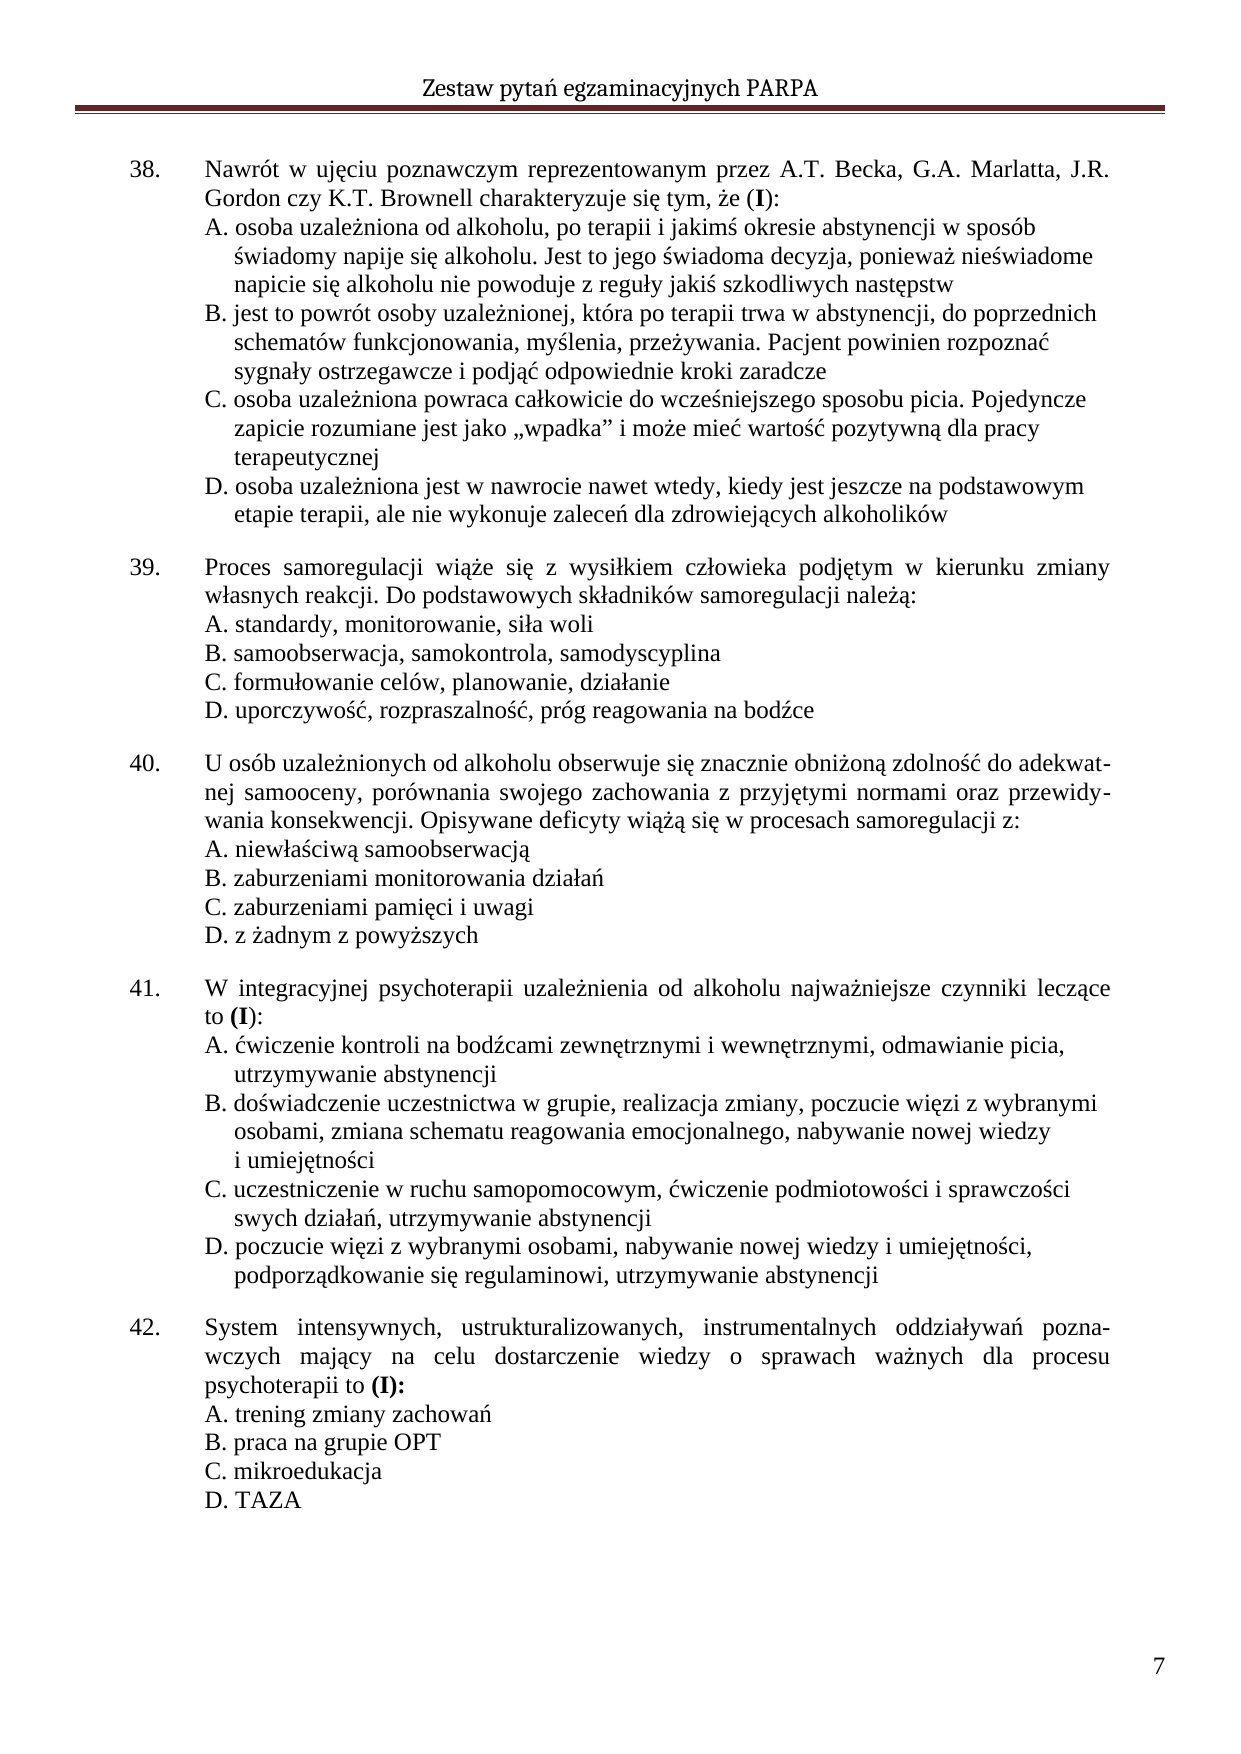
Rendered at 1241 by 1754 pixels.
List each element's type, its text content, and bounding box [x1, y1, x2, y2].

table_cell W integracyjnej psychoterapii uzależnienia od alkoholu najważniejsze czynniki leczące to (I): A. ćwiczenie kontroli na bodźcami zewnętrznymi i wewnętrznymi, odmawianie picia, utrzymywanie abstynencji B. doświadczenie uczestnictwa w grupie, realizacja zmiany, poczucie więzi z wybranymi osobami, zmiana schematu reagowania emocjonalnego, nabywanie nowej wiedzy i umiejętności C. uczestniczenie w ruchu samopomocowym, ćwiczenie podmiotowości i sprawczości swych działań, utrzymywanie abstynencji D. poczucie więzi z wybranymi osobami, nabywanie nowej wiedzy i umiejętności, podporządkowanie się regulaminowi, utrzymywanie abstynencji [193, 961, 1122, 1301]
table_cell [118, 961, 193, 1301]
table_cell Proces samoregulacji wiąże się z wysiłkiem człowieka podjętym w kierunku zmiany własnych reakcji. Do podstawowych składników samoregulacji należą: A. standardy, monitorowanie, siła woli B. samoobserwacja, samokontrola, samodyscyplina C. formułowanie celów, planowanie, działanie D. uporczywość, rozpraszalność, próg reagowania na bodźce [193, 540, 1122, 736]
table_cell U osób uzależnionych od alkoholu obserwuje się znacznie obniżoną zdolność do adekwatnej samooceny, porównania swojego zachowania z przyjętymi normami oraz przewidywania konsekwencji. Opisywane deficyty wiążą się w procesach samoregulacji z: A. niewłaściwą samoobserwacją B. zaburzeniami monitorowania działań C. zaburzeniami pamięci i uwagi D. z żadnym z powyższych [193, 736, 1122, 961]
table_cell [118, 143, 193, 540]
table_cell [118, 540, 193, 736]
table_cell Nawrót w ujęciu poznawczym reprezentowanym przez A.T. Becka, G.A. Marlatta, J.R. Gordon czy K.T. Brownell charakteryzuje się tym, że (I): A. osoba uzależniona od alkoholu, po terapii i jakimś okresie abstynencji w sposób świadomy napije się alkoholu. Jest to jego świadoma decyzja, ponieważ nieświadome napicie się alkoholu nie powoduje z reguły jakiś szkodliwych następstw B. jest to powrót osoby uzależnionej, która po terapii trwa w abstynencji, do poprzednich schematów funkcjonowania, myślenia, przeżywania. Pacjent powinien rozpoznać sygnały ostrzegawcze i podjąć odpowiednie kroki zaradcze C. osoba uzależniona powraca całkowicie do wcześniejszego sposobu picia. Pojedyncze zapicie rozumiane jest jako „wpadka” i może mieć wartość pozytywną dla pracy terapeutycznej D. osoba uzależniona jest w nawrocie nawet wtedy, kiedy jest jeszcze na podstawowym etapie terapii, ale nie wykonuje zaleceń dla zdrowiejących alkoholików [193, 143, 1122, 540]
table_cell [118, 736, 193, 961]
table_cell [118, 1301, 193, 1526]
table_cell System intensywnych, ustrukturalizowanych, instrumentalnych oddziaływań pozna-wczych mający na celu dostarczenie wiedzy o sprawach ważnych dla procesu psychoterapii to (I): A. trening zmiany zachowań B. praca na grupie OPT C. mikroedukacja D. TAZA [193, 1301, 1122, 1526]
